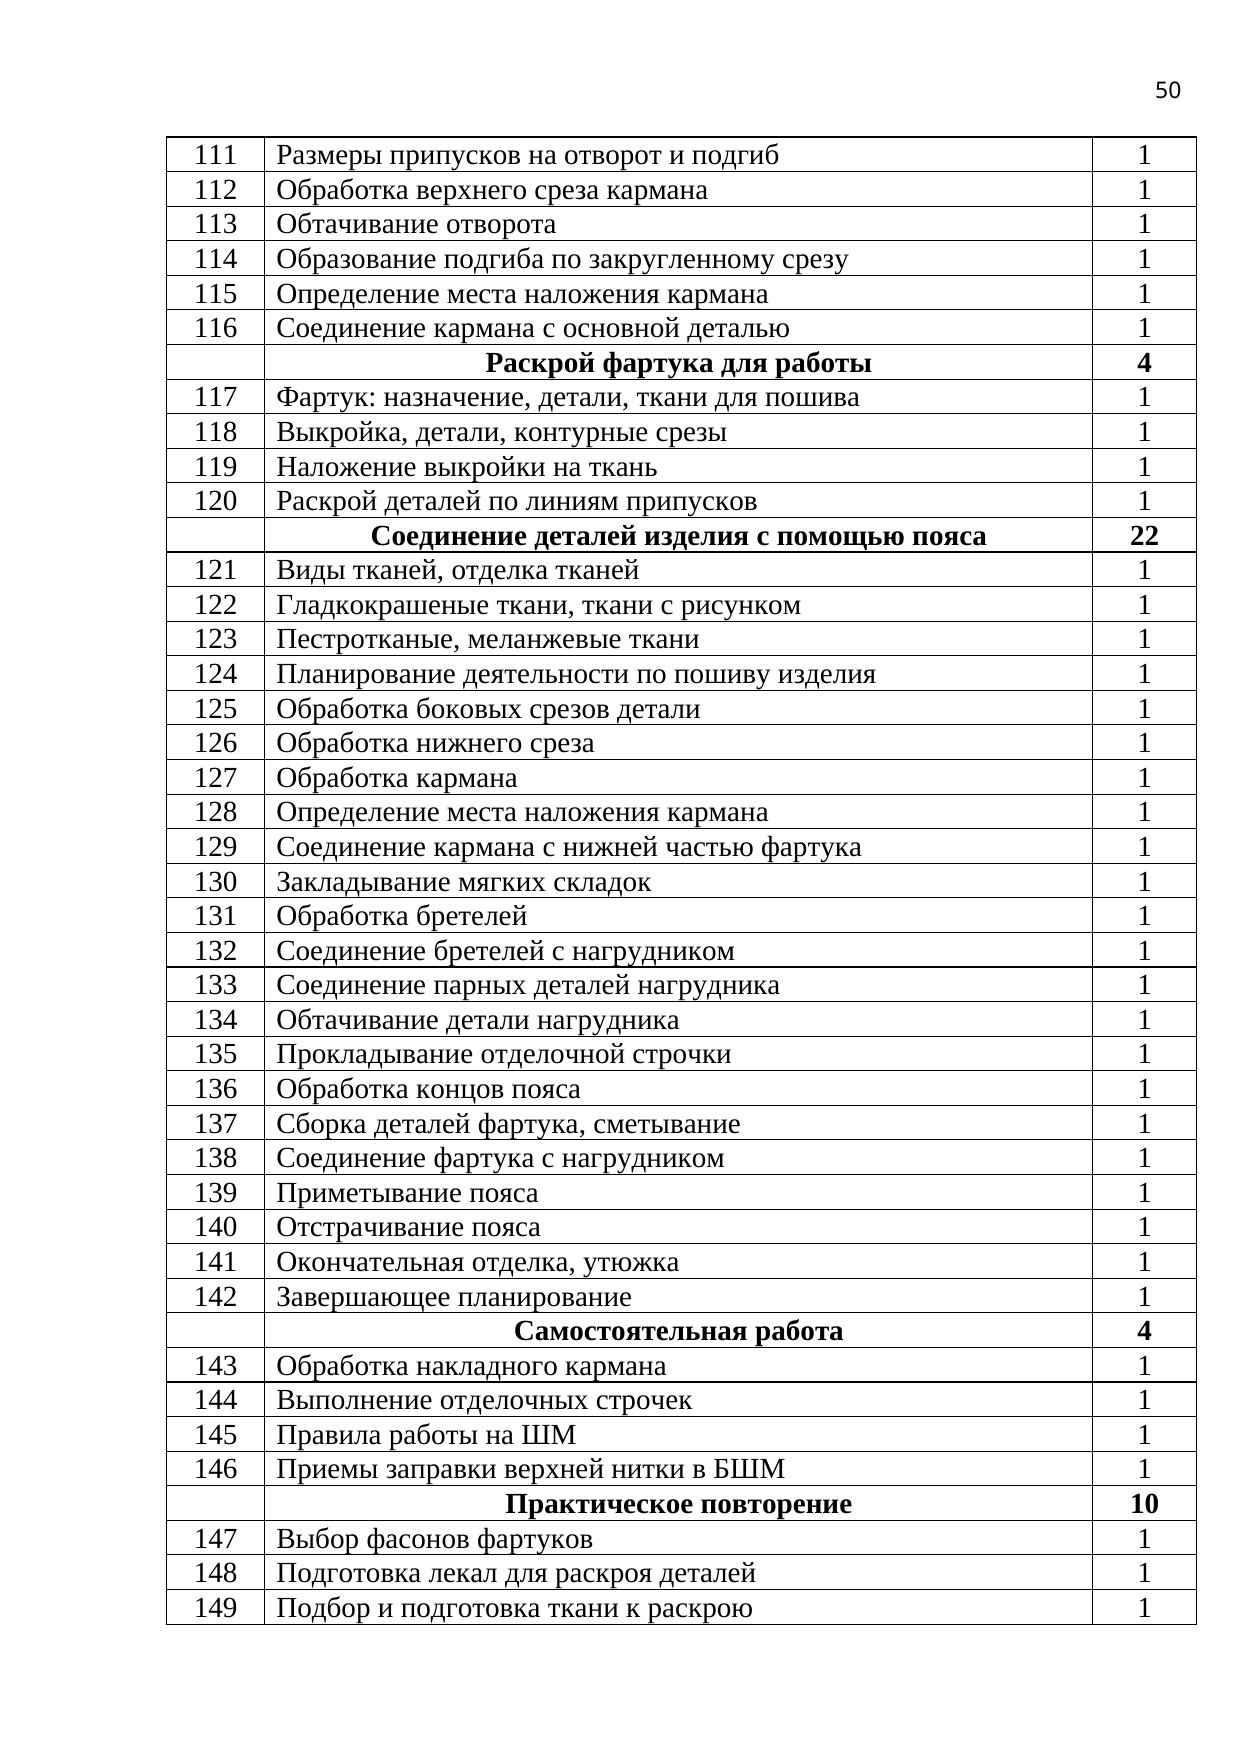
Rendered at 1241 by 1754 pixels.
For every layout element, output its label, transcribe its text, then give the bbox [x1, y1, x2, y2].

table_cell 4 [1093, 1313, 1196, 1347]
table_cell 131 [167, 898, 264, 932]
table_cell Прокладывание отделочной строчки [265, 1037, 1092, 1070]
table_cell 1 [1093, 1452, 1196, 1485]
table_cell 133 [167, 968, 264, 1001]
table_cell [167, 345, 264, 378]
table_cell 123 [167, 622, 264, 655]
table_cell 4 [1093, 345, 1196, 378]
table_cell 136 [167, 1071, 264, 1105]
table_cell 113 [167, 207, 264, 240]
table_cell 1 [1093, 829, 1196, 863]
table_cell 1 [1093, 1106, 1196, 1139]
table_cell 1 [1093, 483, 1196, 517]
table_cell 1 [1093, 172, 1196, 206]
table_cell 135 [167, 1037, 264, 1070]
table_cell Раскрой деталей по линиям припусков [265, 483, 1092, 517]
table_cell 1 [1093, 795, 1196, 828]
table_cell 126 [167, 725, 264, 759]
table_cell Обработка бретелей [265, 898, 1092, 932]
table_cell 1 [1093, 207, 1196, 240]
table_cell Обработка верхнего среза кармана [265, 172, 1092, 206]
table_cell Практическое повторение [265, 1486, 1092, 1520]
table_cell 143 [167, 1348, 264, 1381]
table_cell Размеры припусков на отворот и подгиб [265, 138, 1092, 171]
table_cell 115 [167, 276, 264, 309]
table_cell Соединение фартука с нагрудником [265, 1140, 1092, 1174]
table_cell 147 [167, 1521, 264, 1554]
table_cell Гладкокрашеные ткани, ткани с рисунком [265, 587, 1092, 621]
table_cell 1 [1093, 1383, 1196, 1416]
table_cell 1 [1093, 968, 1196, 1001]
table_cell Подбор и подготовка ткани к раскрою [265, 1590, 1092, 1623]
table_cell Определение места наложения кармана [265, 276, 1092, 309]
table_cell 125 [167, 691, 264, 724]
table_cell Правила работы на ШМ [265, 1417, 1092, 1451]
table_cell 1 [1093, 622, 1196, 655]
table_cell 1 [1093, 553, 1196, 586]
table_cell Обтачивание детали нагрудника [265, 1002, 1092, 1036]
table_cell 122 [167, 587, 264, 621]
table_cell 121 [167, 553, 264, 586]
table_cell 112 [167, 172, 264, 206]
table_cell 1 [1093, 1210, 1196, 1243]
table_cell Планирование деятельности по пошиву изделия [265, 656, 1092, 690]
table_cell Подготовка лекал для раскроя деталей [265, 1555, 1092, 1589]
table_cell Выбор фасонов фартуков [265, 1521, 1092, 1554]
table_cell Виды тканей, отделка тканей [265, 553, 1092, 586]
table_cell Фартук: назначение, детали, ткани для пошива [265, 380, 1092, 413]
table_cell 1 [1093, 241, 1196, 275]
table_cell 130 [167, 864, 264, 897]
table_cell Наложение выкройки на ткань [265, 449, 1092, 482]
table_cell Определение места наложения кармана [265, 795, 1092, 828]
table_cell 1 [1093, 1071, 1196, 1105]
table_cell [167, 1313, 264, 1347]
table_cell 1 [1093, 1417, 1196, 1451]
table_cell 1 [1093, 691, 1196, 724]
table_cell 1 [1093, 310, 1196, 344]
table_cell 1 [1093, 1590, 1196, 1623]
table_cell 149 [167, 1590, 264, 1623]
table_cell 138 [167, 1140, 264, 1174]
table_cell 128 [167, 795, 264, 828]
table_cell Раскрой фартука для работы [265, 345, 1092, 378]
table_cell Пестротканые, меланжевые ткани [265, 622, 1092, 655]
table_cell 1 [1093, 1555, 1196, 1589]
table_cell 117 [167, 380, 264, 413]
table_cell [167, 1486, 264, 1520]
table_cell Обработка концов пояса [265, 1071, 1092, 1105]
table_cell 116 [167, 310, 264, 344]
table_cell Завершающее планирование [265, 1279, 1092, 1312]
table_cell Обработка боковых срезов детали [265, 691, 1092, 724]
table_cell 120 [167, 483, 264, 517]
table_cell 1 [1093, 760, 1196, 793]
table_cell Соединение деталей изделия с помощью пояса [265, 518, 1092, 551]
table_cell 132 [167, 933, 264, 966]
table_cell 1 [1093, 864, 1196, 897]
table_cell 144 [167, 1383, 264, 1416]
table_cell 145 [167, 1417, 264, 1451]
table_cell Закладывание мягких складок [265, 864, 1092, 897]
table_cell Соединение парных деталей нагрудника [265, 968, 1092, 1001]
table_cell 1 [1093, 587, 1196, 621]
table_cell 1 [1093, 933, 1196, 966]
table_cell 141 [167, 1244, 264, 1278]
table_cell 134 [167, 1002, 264, 1036]
table_cell Выполнение отделочных строчек [265, 1383, 1092, 1416]
table_cell 146 [167, 1452, 264, 1485]
table_cell Обработка кармана [265, 760, 1092, 793]
table_cell Обработка накладного кармана [265, 1348, 1092, 1381]
table_cell 1 [1093, 725, 1196, 759]
table_cell 142 [167, 1279, 264, 1312]
table_cell 1 [1093, 1279, 1196, 1312]
table_cell 118 [167, 414, 264, 448]
table_cell 1 [1093, 898, 1196, 932]
table_cell Выкройка, детали, контурные срезы [265, 414, 1092, 448]
table_cell 1 [1093, 1037, 1196, 1070]
table_cell 140 [167, 1210, 264, 1243]
table_cell Соединение кармана с основной деталью [265, 310, 1092, 344]
table_cell 1 [1093, 1175, 1196, 1208]
table_cell 22 [1093, 518, 1196, 551]
table_cell 1 [1093, 380, 1196, 413]
table_cell Самостоятельная работа [265, 1313, 1092, 1347]
table_cell Отстрачивание пояса [265, 1210, 1092, 1243]
table_cell Обработка нижнего среза [265, 725, 1092, 759]
table_cell Соединение бретелей с нагрудником [265, 933, 1092, 966]
table_cell Обтачивание отворота [265, 207, 1092, 240]
table_cell 1 [1093, 138, 1196, 171]
table_cell 10 [1093, 1486, 1196, 1520]
table_cell 129 [167, 829, 264, 863]
table_cell Окончательная отделка, утюжка [265, 1244, 1092, 1278]
table_cell 1 [1093, 276, 1196, 309]
table_cell Образование подгиба по закругленному срезу [265, 241, 1092, 275]
table_cell 1 [1093, 1244, 1196, 1278]
table_cell Приметывание пояса [265, 1175, 1092, 1208]
table_cell 124 [167, 656, 264, 690]
table_cell Сборка деталей фартука, сметывание [265, 1106, 1092, 1139]
table_cell 1 [1093, 414, 1196, 448]
table_cell 119 [167, 449, 264, 482]
table_cell 114 [167, 241, 264, 275]
table_cell Приемы заправки верхней нитки в БШМ [265, 1452, 1092, 1485]
table_cell 1 [1093, 449, 1196, 482]
table_cell 1 [1093, 1140, 1196, 1174]
table_cell 1 [1093, 656, 1196, 690]
table_cell 1 [1093, 1348, 1196, 1381]
table_cell [167, 518, 264, 551]
table_cell 148 [167, 1555, 264, 1589]
table_cell 137 [167, 1106, 264, 1139]
table_cell 127 [167, 760, 264, 793]
table_cell 1 [1093, 1002, 1196, 1036]
table_cell 1 [1093, 1521, 1196, 1554]
table_cell 111 [167, 138, 264, 171]
table_cell 139 [167, 1175, 264, 1208]
table_cell Соединение кармана с нижней частью фартука [265, 829, 1092, 863]
